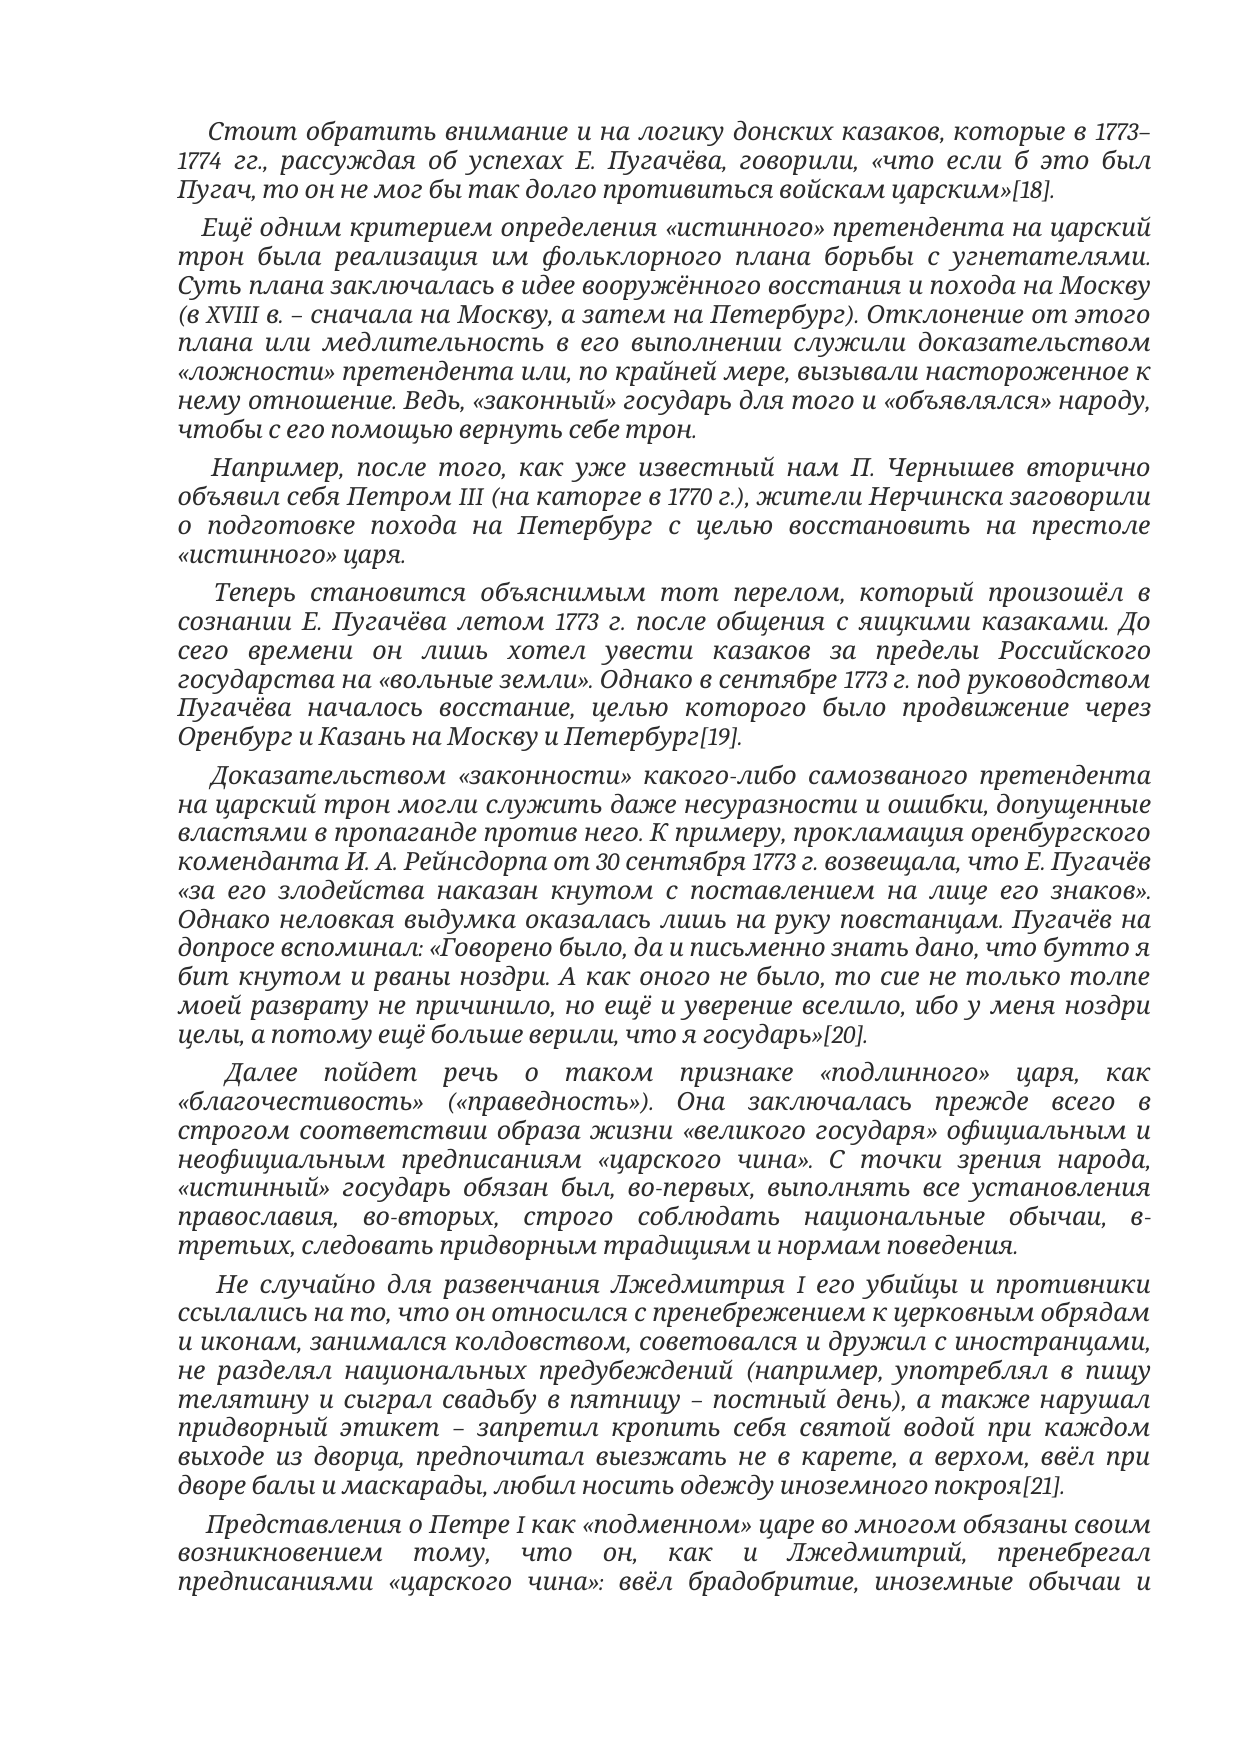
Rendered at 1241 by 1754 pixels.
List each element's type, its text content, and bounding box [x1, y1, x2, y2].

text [177, 1511, 1152, 1597]
text Например, после того, как уже известный нам П. Чернышев вторично объявил себя Петром III (на каторге в 1770 г.), жители Нерчинска заговорили о подготовке похода на Петербург с целью восстановить на престоле «истинного» царя. [177, 454, 1152, 569]
text Стоит обратить внимание и на логику донских казаков, которые в 1773–1774 гг., рассуждая об успехах Е. Пугачёва, говорили, «что если б это был Пугач, то он не мог бы так долго противиться войскам царским»[18]. [177, 118, 1152, 204]
text Ещё одним критерием определения «истинного» претендента на царский трон была реализация им фольклорного плана борьбы с угнетателями. Суть плана заключалась в идее вооружённого восстания и похода на Москву (в XVIII в. – сначала на Москву, а затем на Петербург). Отклонение от этого плана или медлительность в его выполнении служили доказательством «ложности» претендента или, по крайней мере, вызывали настороженное к нему отношение. Ведь, «законный» государь для того и «объявлялся» народу, чтобы с его помощью вернуть себе трон. [177, 214, 1152, 444]
text Доказательством «законности» какого-либо самозваного претендента на царский трон могли служить даже несуразности и ошибки, допущенные властями в пропаганде против него. К примеру, прокламация оренбургского коменданта И. А. Рейнсдорпа от 30 сентября 1773 г. возвещала, что Е. Пугачёв «за его злодейства наказан кнутом с поставлением на лице его знаков». Однако неловкая выдумка оказалась лишь на руку повстанцам. Пугачёв на допросе вспоминал: «Говорено было, да и письменно знать дано, что бутто я бит кнутом и рваны ноздри. А как оного не было, то сие не только толпе моей разврату не причинило, но ещё и уверение вселило, ибо у меня ноздри целы, а потому ещё больше верили, что я государь»[20]. [177, 762, 1152, 1049]
text Далее пойдет речь о таком признаке «подлинного» царя, как «благочестивость» («праведность»). Она заключалась прежде всего в строгом соответствии образа жизни «великого государя» официальным и неофициальным предписаниям «царского чина». С точки зрения народа, «истинный» государь обязан был, во-первых, выполнять все установления православия, во-вторых, строго соблюдать национальные обычаи, в-третьих, следовать придворным традициям и нормам поведения. [177, 1059, 1152, 1261]
text Теперь становится объяснимым тот перелом, который произошёл в сознании Е. Пугачёва летом 1773 г. после общения с яицкими казаками. До сего времени он лишь хотел увести казаков за пределы Российского государства на «вольные земли». Однако в сентябре 1773 г. под руководством Пугачёва началось восстание, целью которого было продвижение через Оренбург и Казань на Москву и Петербург[19]. [177, 579, 1152, 752]
text Не случайно для развенчания Лжедмитрия I его убийцы и противники ссылались на то, что он относился с пренебрежением к церковным обрядам и иконам, занимался колдовством, советовался и дружил с иностранцами, не разделял национальных предубеждений (например, употреблял в пищу телятину и сыграл свадьбу в пятницу – постный день), а также нарушал придворный этикет – запретил кропить себя святой водой при каждом выходе из дворца, предпочитал выезжать не в карете, а верхом, ввёл при дворе балы и маскарады, любил носить одежду иноземного покроя[21]. [177, 1271, 1152, 1501]
